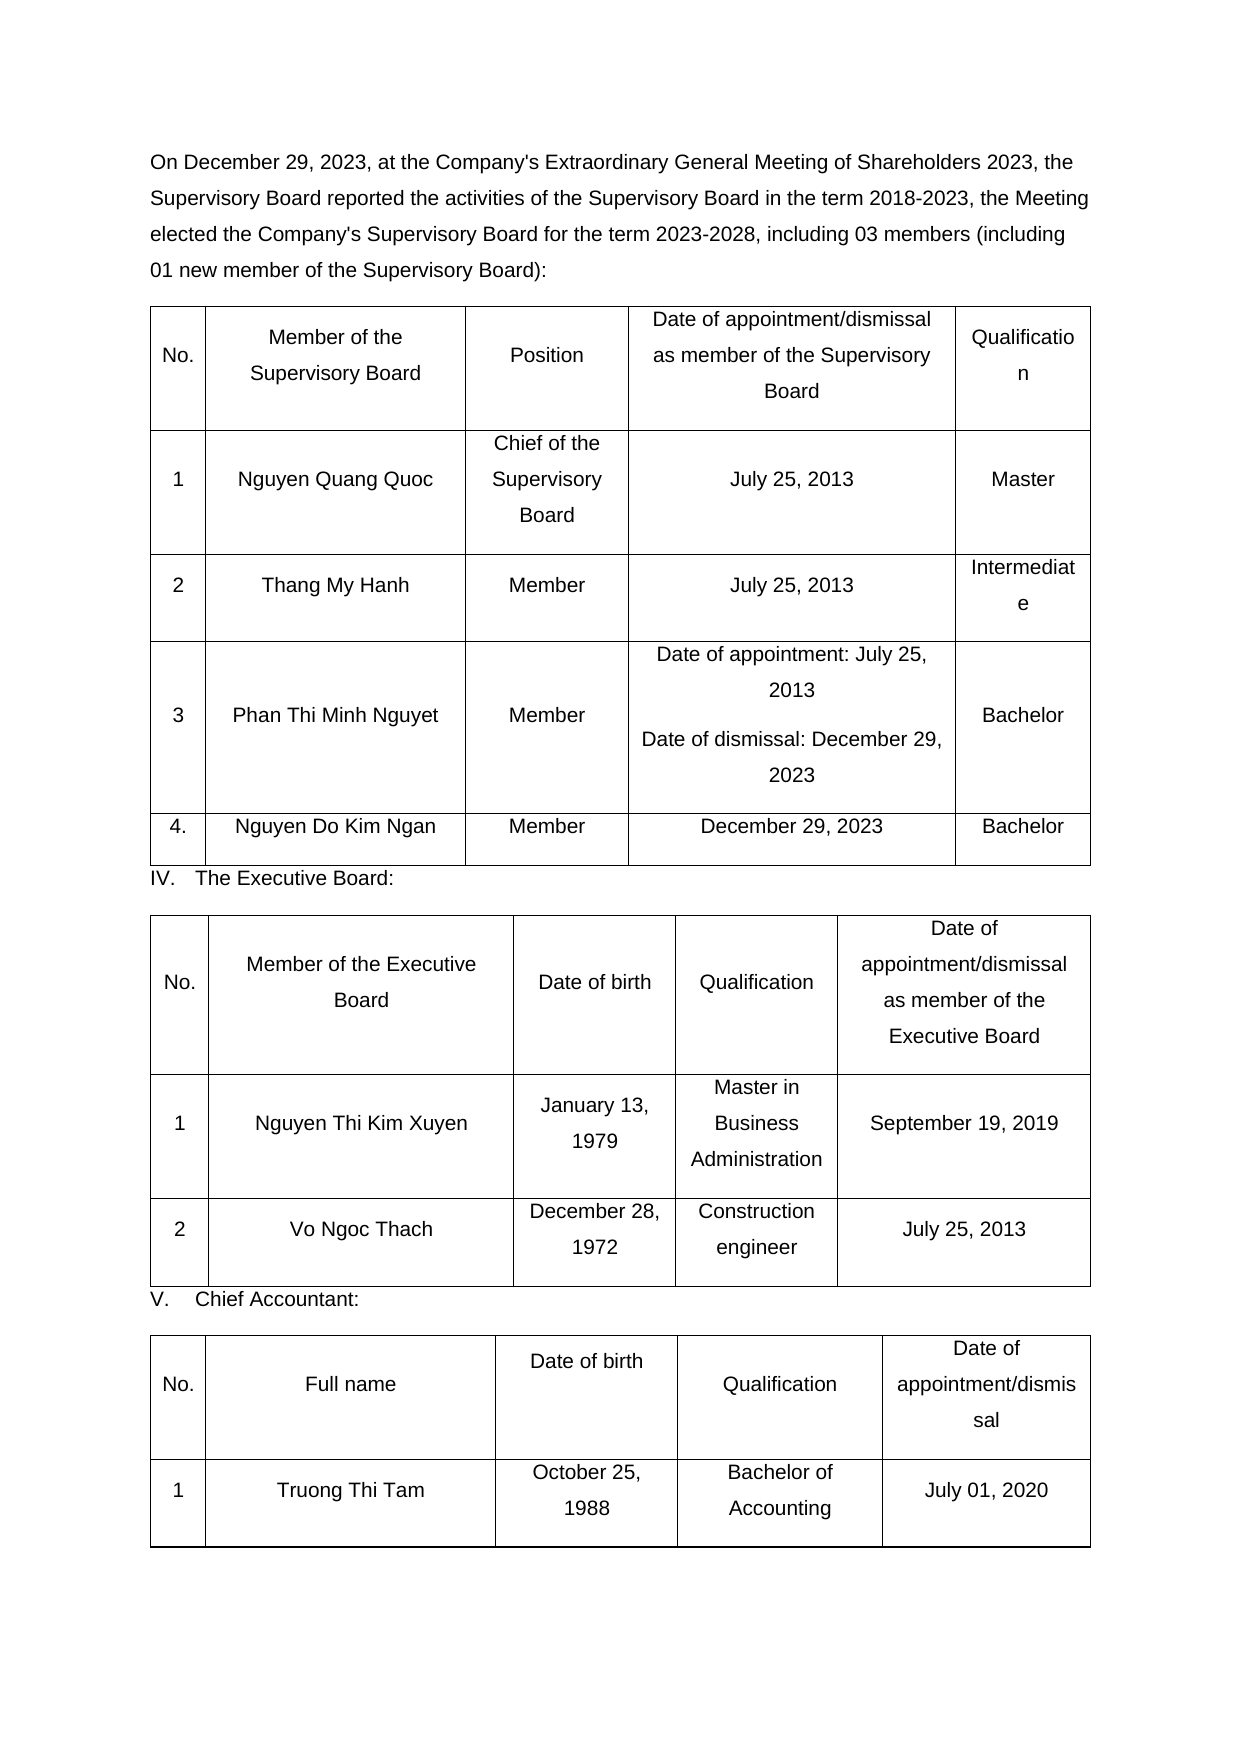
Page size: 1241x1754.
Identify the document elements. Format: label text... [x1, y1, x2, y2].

table_cell 2 [151, 555, 205, 641]
table_header Full name [206, 1336, 495, 1459]
table_cell July 01, 2020 [883, 1460, 1090, 1546]
table_cell Truong Thi Tam [206, 1460, 495, 1546]
table_cell Date of appointment: July 25, 2013 Date of dismissal: December 29, 2023 [629, 642, 955, 813]
table_cell Bachelor of Accounting [678, 1460, 882, 1546]
table_cell October 25, 1988 [496, 1460, 677, 1546]
table_cell July 25, 2013 [629, 431, 955, 553]
table_cell Bachelor [956, 642, 1090, 813]
table_cell Nguyen Do Kim Ngan [206, 814, 465, 865]
table_cell Nguyen Quang Quoc [206, 431, 465, 553]
table_cell Member [466, 814, 628, 865]
table_header Member of the Executive Board [209, 916, 513, 1074]
table_cell Master [956, 431, 1090, 553]
table_cell Vo Ngoc Thach [209, 1199, 513, 1286]
table_cell 3 [151, 642, 205, 813]
table_cell Bachelor [956, 814, 1090, 865]
table_header No. [151, 916, 208, 1074]
table_header Qualification [956, 307, 1090, 430]
table_cell Thang My Hanh [206, 555, 465, 641]
table_cell 1 [151, 1075, 208, 1198]
table_cell Intermediate [956, 555, 1090, 641]
table_cell Construction engineer [676, 1199, 837, 1286]
table_header Date of appointment/dismissal [883, 1336, 1090, 1459]
table_cell 2 [151, 1199, 208, 1286]
table_cell September 19, 2019 [838, 1075, 1090, 1198]
table_cell Nguyen Thi Kim Xuyen [209, 1075, 513, 1198]
table_cell 4. [151, 814, 205, 865]
table_header Qualification [678, 1336, 882, 1459]
table_cell July 25, 2013 [629, 555, 955, 641]
table_cell Phan Thi Minh Nguyet [206, 642, 465, 813]
table_header Date of birth [514, 916, 675, 1074]
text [150, 150, 1090, 282]
table_cell Chief of the Supervisory Board [466, 431, 628, 553]
table_cell Master in Business Administration [676, 1075, 837, 1198]
table_header No. [151, 307, 205, 430]
table_header Date of birth [496, 1336, 677, 1459]
table_cell Member [466, 555, 628, 641]
table_header Position [466, 307, 628, 430]
table_header Member of the Supervisory Board [206, 307, 465, 430]
table_header Date of appointment/dismissal as member of the Executive Board [838, 916, 1090, 1074]
table_cell Member [466, 642, 628, 813]
list The Executive Board: [150, 866, 1090, 890]
table_cell 1 [151, 431, 205, 553]
table_header Date of appointment/dismissal as member of the Supervisory Board [629, 307, 955, 430]
list Chief Accountant: [150, 1287, 1090, 1311]
table_cell July 25, 2013 [838, 1199, 1090, 1286]
table_cell January 13, 1979 [514, 1075, 675, 1198]
table_header No. [151, 1336, 205, 1459]
table_cell 1 [151, 1460, 205, 1546]
table_cell December 29, 2023 [629, 814, 955, 865]
table_cell December 28, 1972 [514, 1199, 675, 1286]
table_header Qualification [676, 916, 837, 1074]
